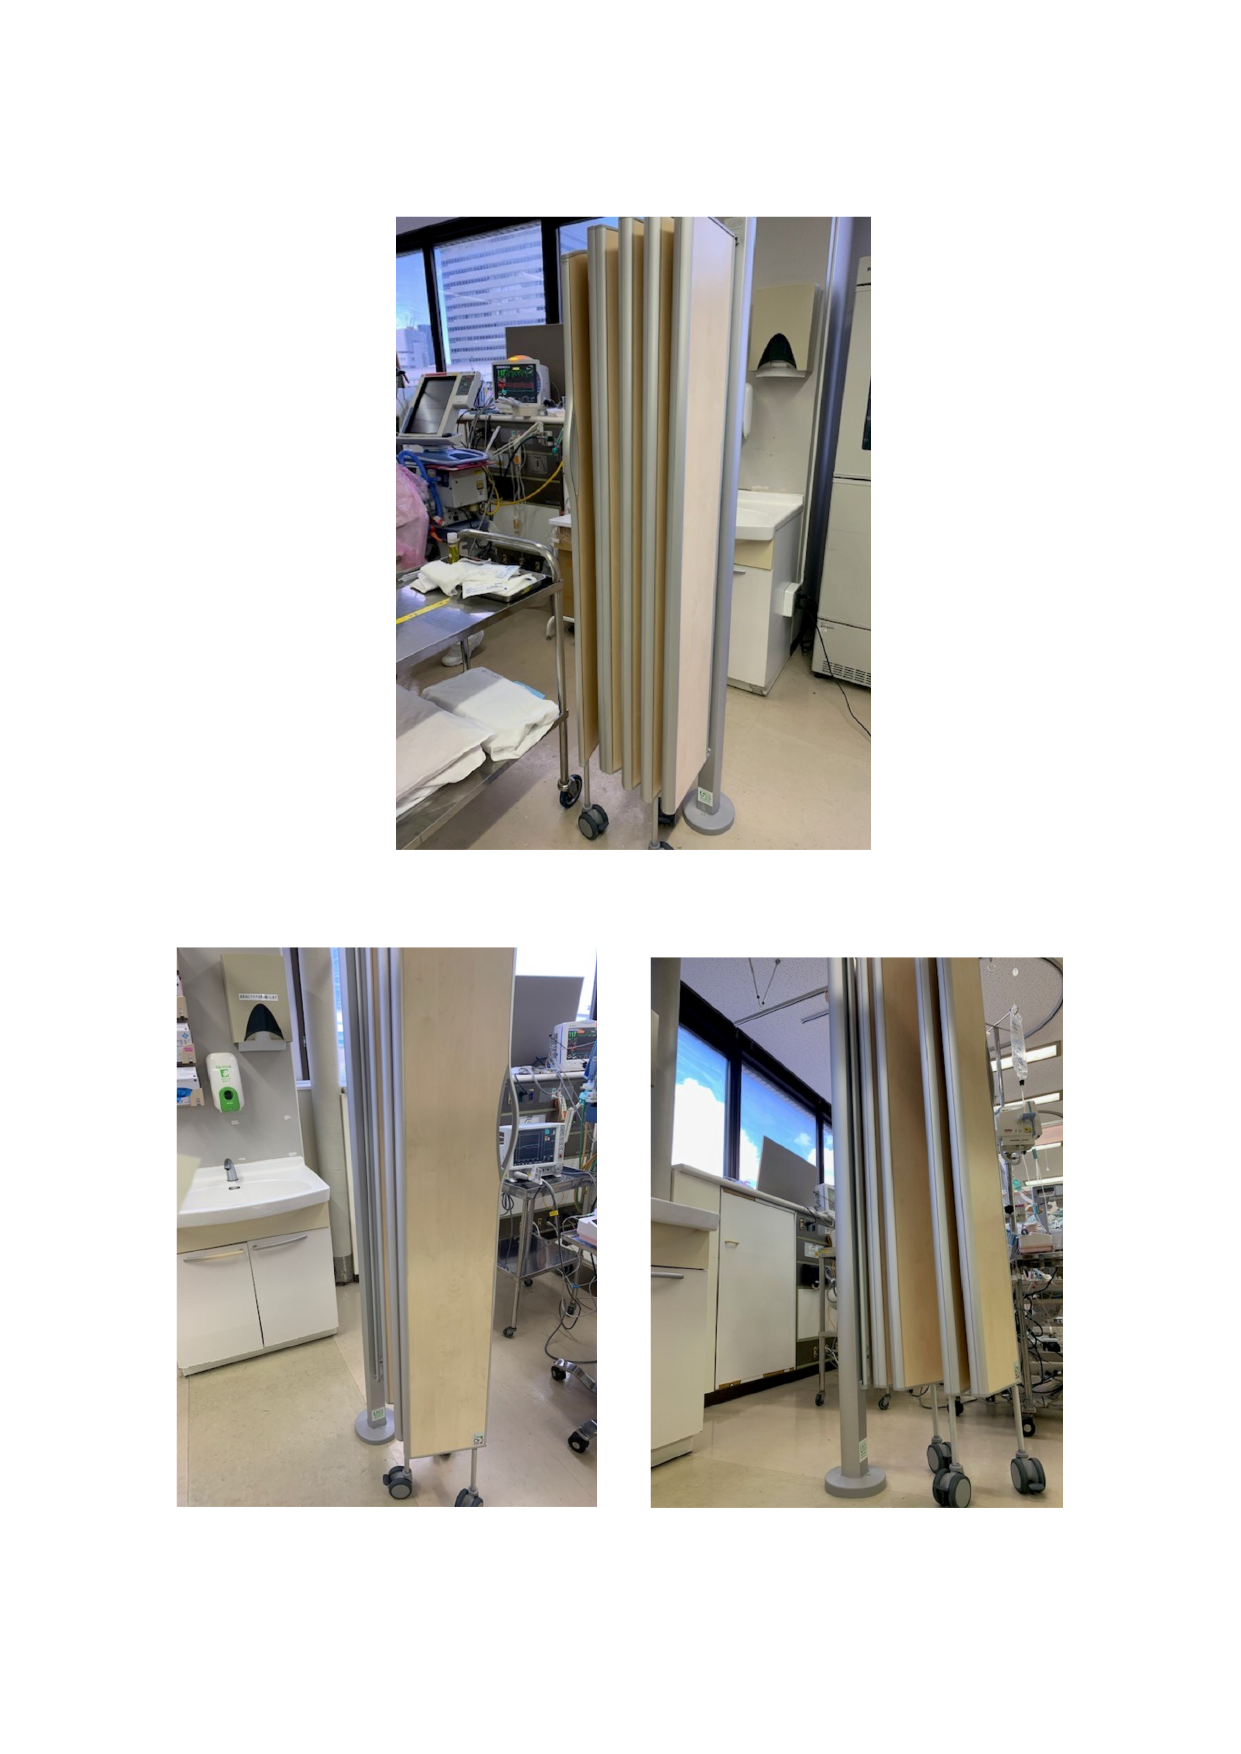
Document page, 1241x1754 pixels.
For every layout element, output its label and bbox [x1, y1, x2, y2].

picture [177, 948, 597, 1506]
picture [396, 217, 871, 849]
picture [651, 958, 1063, 1507]
